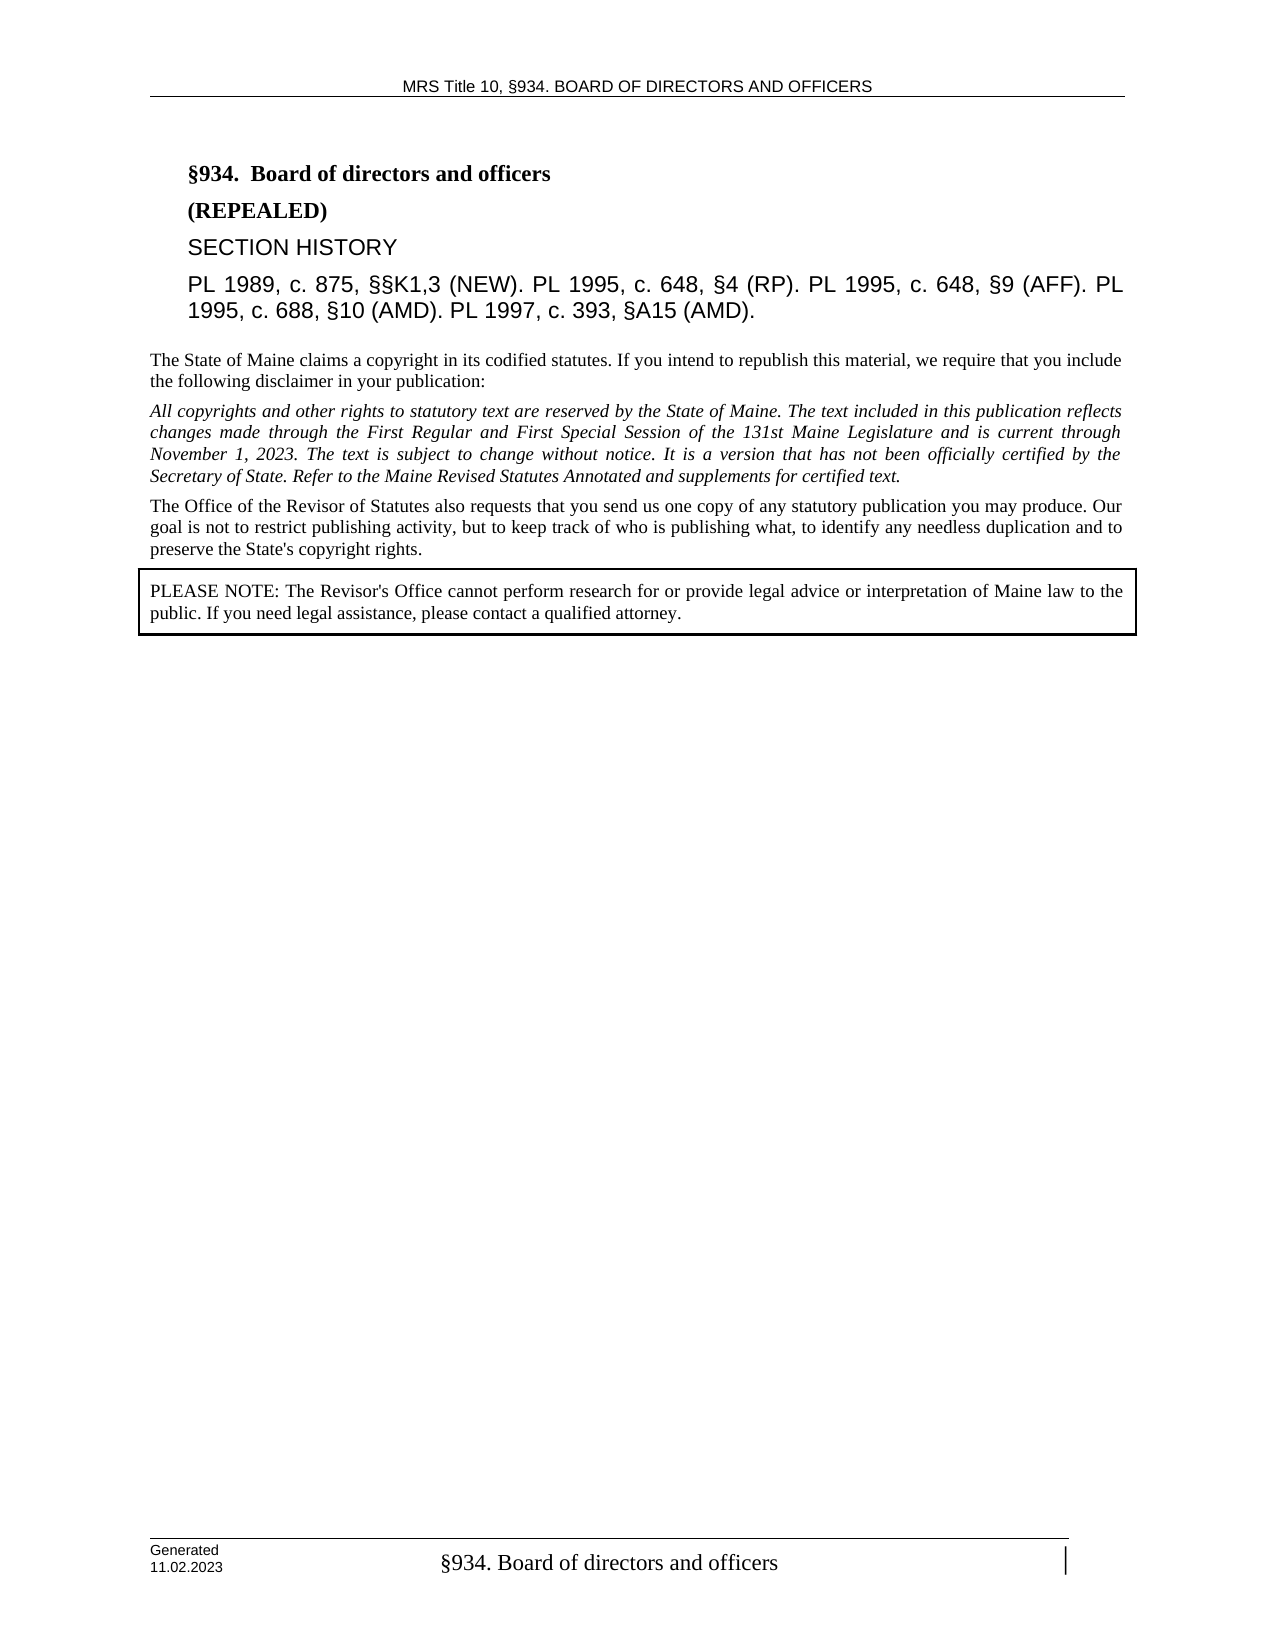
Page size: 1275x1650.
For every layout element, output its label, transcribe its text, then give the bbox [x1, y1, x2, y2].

text PLEASE NOTE: The Revisor's Office cannot perform research for or provide legal advice or interpretation of Maine law to the public. If you need legal assistance, please contact a qualified attorney. [140, 570, 1135, 633]
text All copyrights and other rights to statutory text are reserved by the State of Maine. The text included in this publication reflects changes made through the First Regular and First Special Session of the 131st Maine Legislature and is current through November 1, 2023 . The text is subject to change without notice. It is a version that has not been officially certified by the Secretary of State. Refer to the Maine Revised Statutes Annotated and supplements for certified text. [150, 400, 1125, 486]
text SECTION HISTORY [187, 234, 1125, 260]
text PL 1989, c. 875, §§K1,3 (NEW). PL 1995, c. 648, §4 (RP). PL 1995, c. 648, §9 (AFF). PL 1995, c. 688, §10 (AMD). PL 1997, c. 393, §A15 (AMD). [187, 271, 1125, 323]
text The Office of the Revisor of Statutes also requests that you send us one copy of any statutory publication you may produce. Our goal is not to restrict publishing activity, but to keep track of who is publishing what, to identify any needless duplication and to preserve the State's copyright rights. [150, 494, 1125, 559]
text §934. Board of directors and officers [187, 160, 1125, 187]
text (REPEALED) [187, 197, 1125, 223]
text The State of Maine claims a copyright in its codified statutes. If you intend to republish this material, we require that you include the following disclaimer in your publication: [150, 348, 1125, 392]
